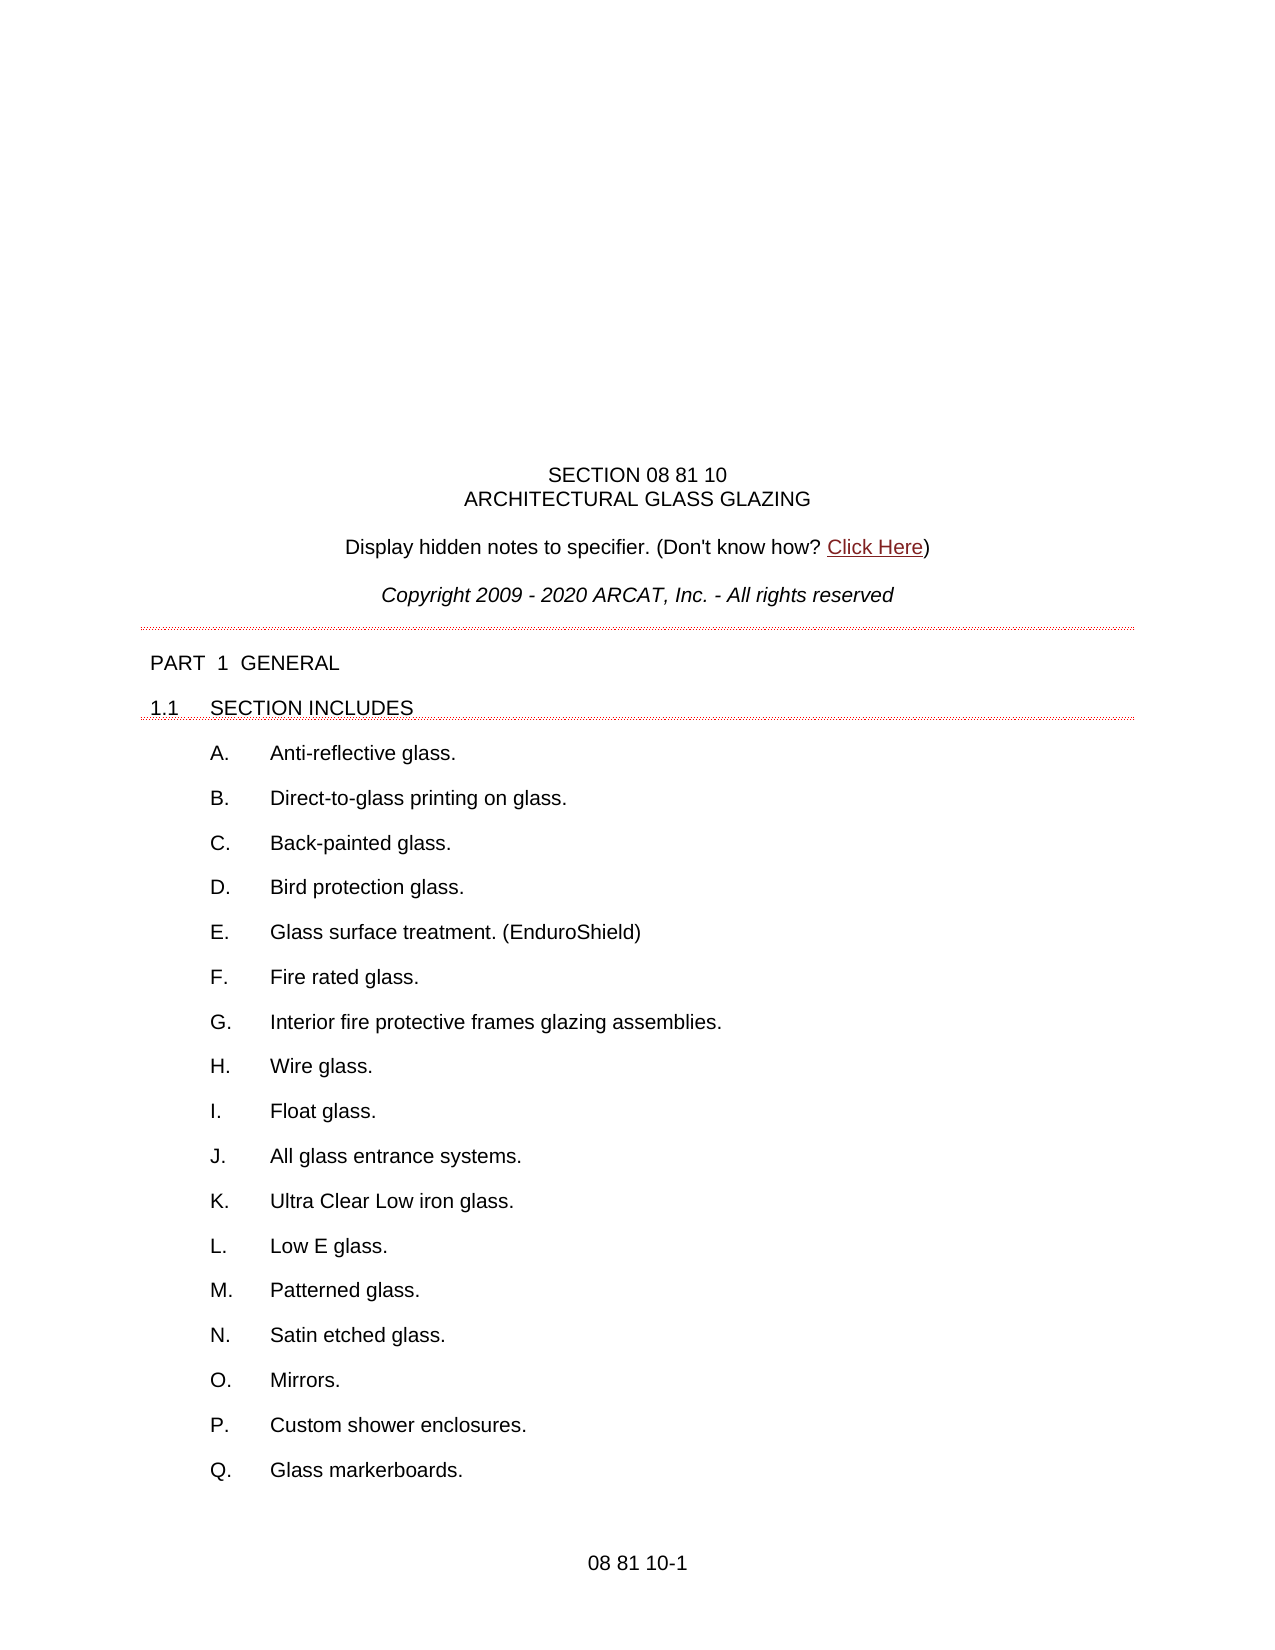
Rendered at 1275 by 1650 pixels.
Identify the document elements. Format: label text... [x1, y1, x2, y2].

list Satin etched glass. [210, 1323, 1125, 1347]
list Fire rated glass. [210, 965, 1125, 989]
list Float glass. [210, 1099, 1125, 1123]
title SECTION 08 81 10 [150, 463, 1125, 487]
list Back-painted glass. [210, 830, 1125, 854]
list Low E glass. [210, 1233, 1125, 1257]
list SECTION INCLUDES [150, 696, 1125, 720]
list Anti-reflective glass. [210, 741, 1125, 765]
list Bird protection glass. [210, 875, 1125, 899]
list GENERAL [150, 651, 1125, 675]
list Interior fire protective frames glazing assemblies. [210, 1009, 1125, 1033]
title Copyright 2009 - 2020 ARCAT, Inc. - All rights reserved [150, 582, 1125, 606]
list Wire glass. [210, 1054, 1125, 1078]
list Mirrors. [210, 1368, 1125, 1392]
list Custom shower enclosures. [210, 1413, 1125, 1437]
list Ultra Clear Low iron glass. [210, 1189, 1125, 1213]
title ARCHITECTURAL GLASS GLAZING [150, 487, 1125, 511]
list Patterned glass. [210, 1278, 1125, 1302]
list Direct-to-glass printing on glass. [210, 786, 1125, 809]
list All glass entrance systems. [210, 1144, 1125, 1168]
title Display hidden notes to specifier. (Don't know how? Click Here) [150, 534, 1125, 558]
list Glass markerboards. [210, 1457, 1125, 1481]
list Glass surface treatment. (EnduroShield) [210, 920, 1125, 944]
